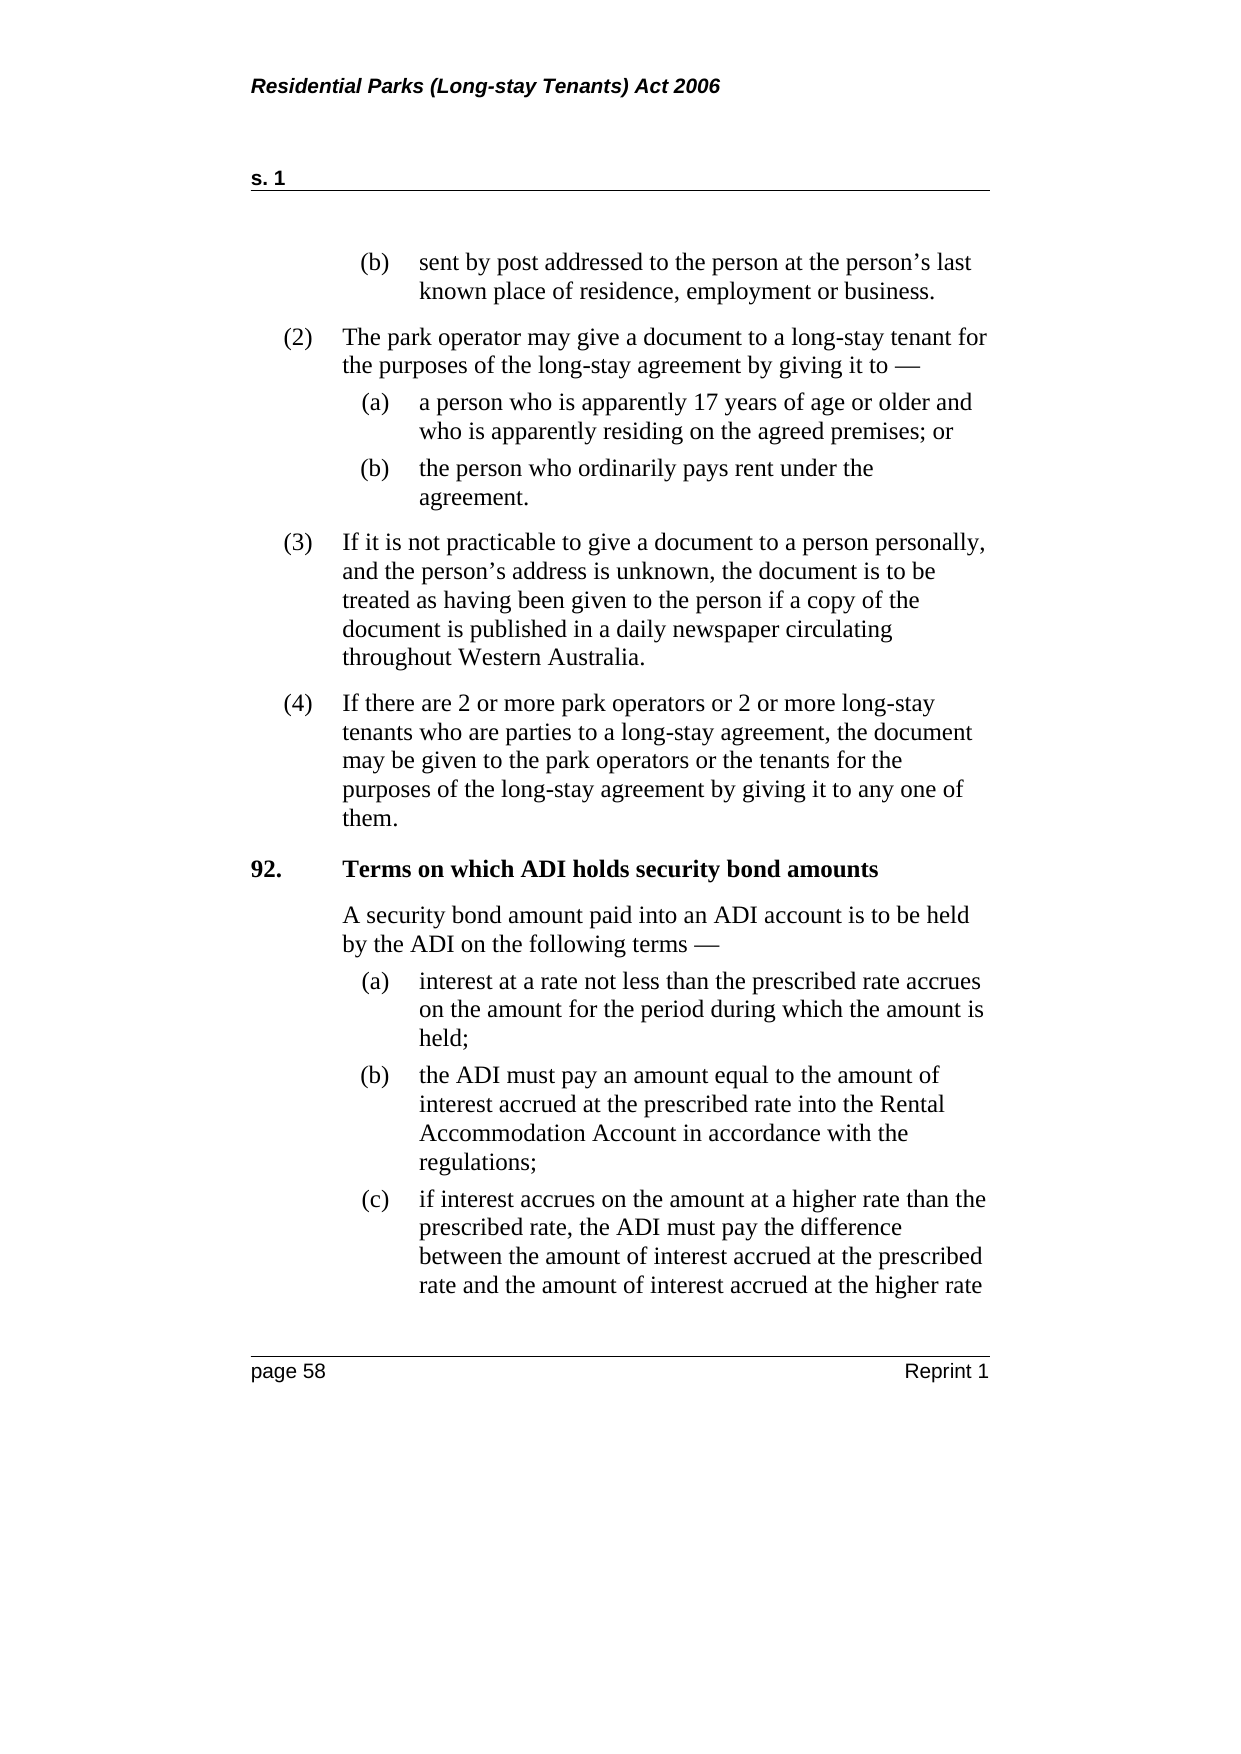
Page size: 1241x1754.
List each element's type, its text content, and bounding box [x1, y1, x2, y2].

text (3) If it is not practicable to give a document to a person personally, and the person’s address is unknown, the document is to be treated as having been given to the person if a copy of the document is published in a daily newspaper circulating throughout . [251, 527, 990, 671]
text (b) sent by post addressed to the person at the person’s last known place of residence, employment or business. [251, 247, 990, 305]
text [251, 1184, 990, 1299]
subtitle 92. Terms on which ADI holds security bond amounts [251, 854, 990, 883]
text A security bond amount paid into an ADI account is to be held by the ADI on the following terms — [251, 900, 990, 957]
text (a) interest at a rate not less than the prescribed rate accrues on the amount for the period during which the amount is held; [251, 966, 990, 1052]
text (2) The park operator may give a document to a long-stay tenant for the purposes of the long-stay agreement by giving it to — [251, 322, 990, 379]
text (4) If there are 2 or more park operators or 2 or more long-stay tenants who are parties to a long-stay agreement, the document may be given to the park operators or the tenants for the purposes of the long-stay agreement by giving it to any one of them. [251, 688, 990, 832]
text (a) a person who is apparently 17 years of age or older and who is apparently residing on the agreed premises; or [251, 387, 990, 445]
text (b) the ADI must pay an amount equal to the amount of interest accrued at the prescribed rate into the Rental Accommodation Account in accordance with the regulations; [251, 1060, 990, 1175]
text (b) the person who ordinarily pays rent under the agreement. [251, 453, 990, 511]
